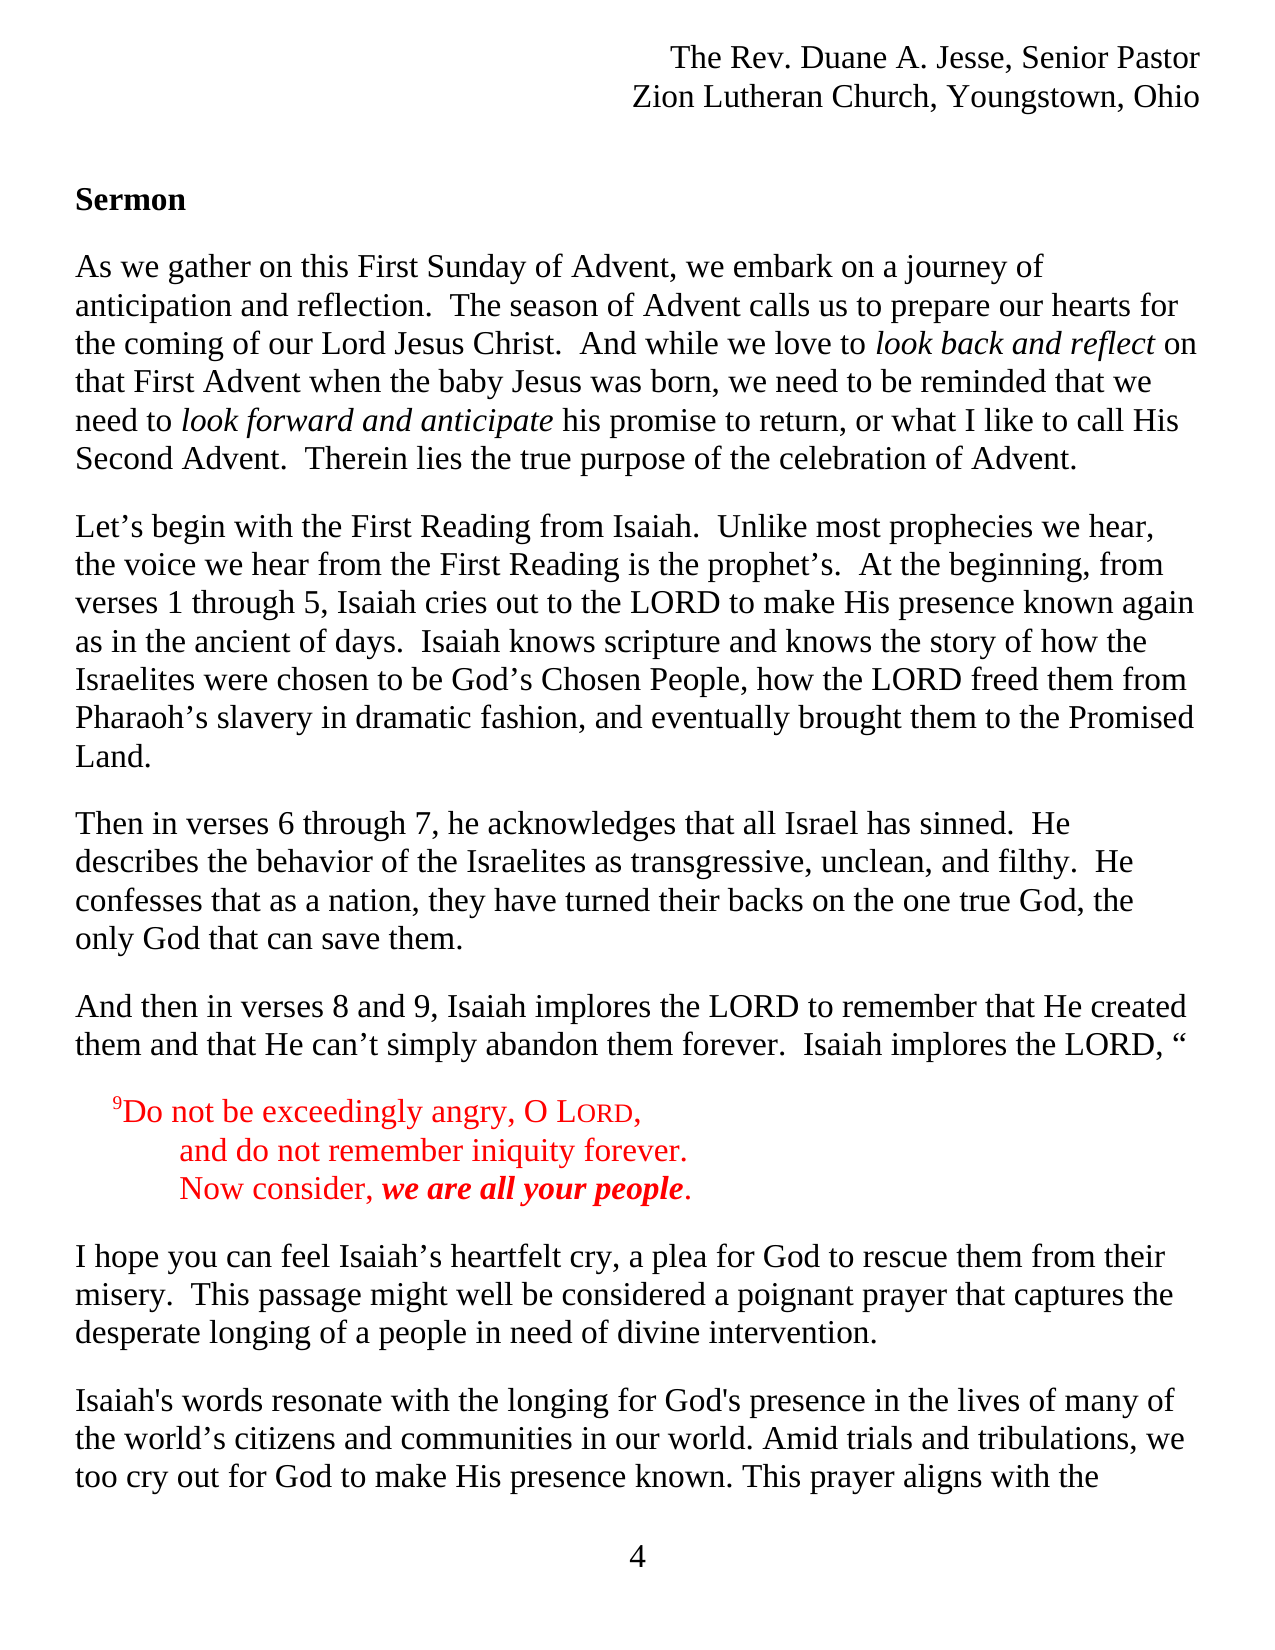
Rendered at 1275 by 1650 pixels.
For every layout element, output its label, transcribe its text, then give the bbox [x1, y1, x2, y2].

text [75, 1380, 1200, 1495]
text And then in verses 8 and 9, Isaiah implores the LORD to remember that He created them and that He can’t simply abandon them forever. Isaiah implores the LORD, “ [75, 986, 1200, 1062]
text As we gather on this First Sunday of Advent, we embark on a journey of anticipation and reflection. The season of Advent calls us to prepare our hearts for the coming of our Lord Jesus Christ. And while we love to look back and reflect on that First Advent when the baby Jesus was born, we need to be reminded that we need to look forward and anticipate his promise to return, or what I like to call His Second Advent. Therein lies the true purpose of the celebration of Advent. [75, 247, 1200, 477]
text Then in verses 6 through 7, he acknowledges that all Israel has sinned. He describes the behavior of the Israelites as transgressive, unclean, and filthy. He confesses that as a nation, they have turned their backs on the one true God, the only God that can save them. [75, 803, 1200, 957]
text Sermon [75, 179, 1200, 217]
text I hope you can feel Isaiah’s heartfelt cry, a plea for God to rescue them from their misery. This passage might well be considered a poignant prayer that captures the desperate longing of a people in need of divine intervention. [75, 1236, 1200, 1351]
text Let’s begin with the First Reading from Isaiah. Unlike most prophecies we hear, the voice we hear from the First Reading is the prophet’s. At the beginning, from verses 1 through 5, Isaiah cries out to the LORD to make His presence known again as in the ancient of days. Isaiah knows scripture and knows the story of how the Israelites were chosen to be God’s Chosen People, how the LORD freed them from Pharaoh’s slavery in dramatic fashion, and eventually brought them to the Promised Land. [75, 506, 1200, 774]
text 9Do not be exceedingly angry, O Lord, and do not remember iniquity forever. Now consider, we are all your people. [112, 1092, 1200, 1207]
